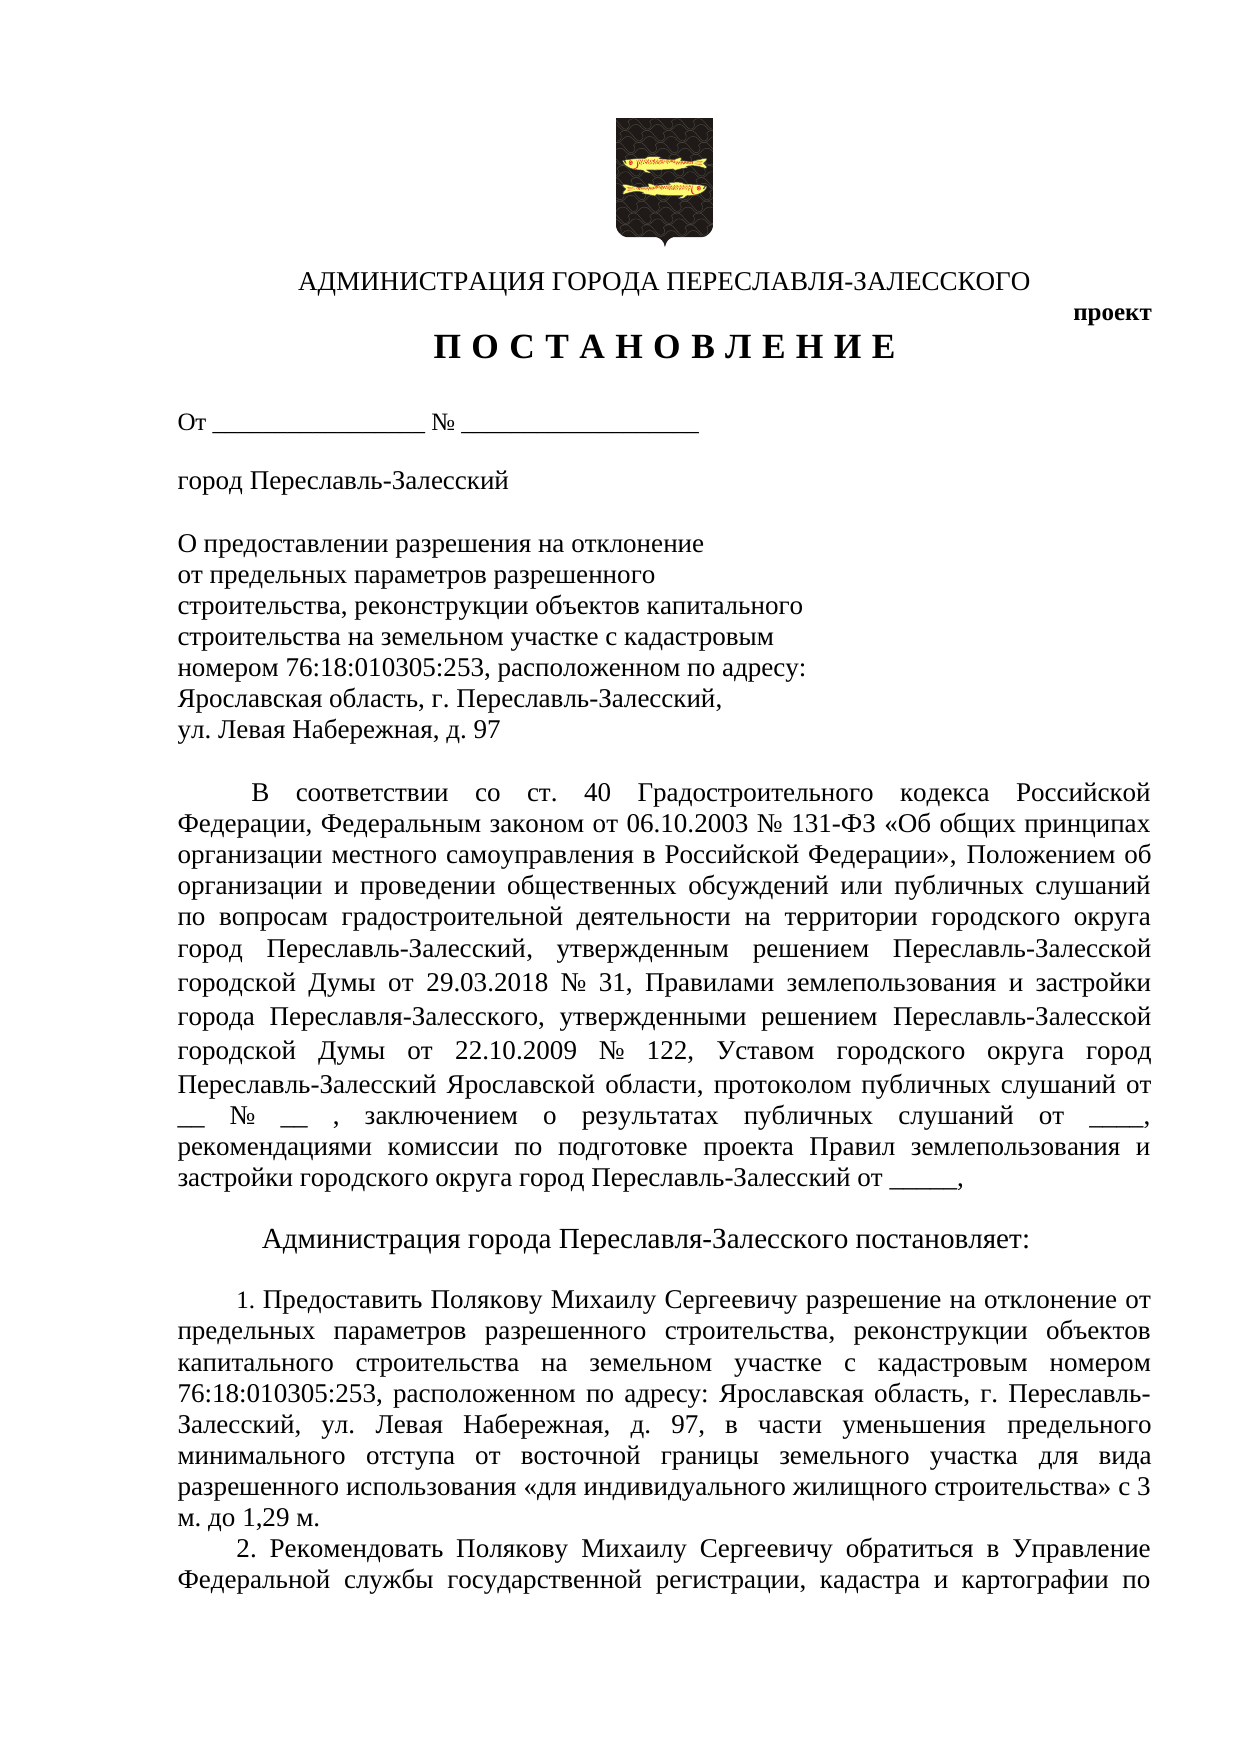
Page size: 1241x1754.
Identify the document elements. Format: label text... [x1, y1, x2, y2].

text 1. Предоставить Полякову Михаилу Сергеевичу разрешение на отклонение от предельных параметров разрешенного строительства, реконструкции объектов капитального строительства на земельном участке с кадастровым номером 76:18:010305:253, расположенном по адресу: Ярославская область, г. Переславль-Залесский, ул. Левая Набережная, д. 97, в части уменьшения предельного минимального отступа от восточной границы земельного участка для вида разрешенного использования «для индивидуального жилищного строительства» с 3 м. до 1,29 м. [177, 1283, 1152, 1532]
text строительства на земельном участке с кадастровым [177, 620, 1152, 651]
subtitle ПОСТАНОВЛЕНИЕ [177, 325, 1152, 366]
text АДМИНИСТРАЦИЯ ГОРОДА ПЕРЕСЛАВЛЯ-ЗАЛЕССКОГО [177, 265, 1152, 297]
text В соответствии со ст. 40 Градостроительного кодекса Российской Федерации, Федеральным законом от 06.10.2003 № 131-ФЗ «Об общих принципах организации местного самоуправления в Российской Федерации», Положением об организации и проведении общественных обсуждений или публичных слушаний по вопросам градостроительной деятельности на территории городского округа город Переславль-Залесский, утвержденным решением Переславль-Залесской городской Думы от 29.03.2018 № 31, Правилами землепользования и застройки города Переславля-Залесского, утвержденными решением Переславль-Залесской городской Думы от 22.10.2009 № 122, Уставом городского округа город Переславль-Залесский Ярославской области, протоколом публичных слушаний от __ № __ , заключением о результатах публичных слушаний от ____, рекомендациями комиссии по подготовке проекта Правил землепользования и застройки городского округа город Переславль-Залесский от _____, [177, 776, 1152, 1000]
text В соответствии со ст. 40 Градостроительного кодекса Российской Федерации, Федеральным законом от 06.10.2003 № 131-ФЗ «Об общих принципах организации местного самоуправления в Российской Федерации», Положением об организации и проведении общественных обсуждений или публичных слушаний по вопросам градостроительной деятельности на территории городского округа город Переславль-Залесский, утвержденным решением Переславль-Залесской городской Думы от 29.03.2018 № 31, Правилами землепользования и застройки города Переславля-Залесского, утвержденными решением Переславль-Залесской городской Думы от 22.10.2009 № 122, Уставом городского округа город Переславль-Залесский Ярославской области, протоколом публичных слушаний от __ № __ , заключением о результатах публичных слушаний от ____, рекомендациями комиссии по подготовке проекта Правил землепользования и застройки городского округа город Переславль-Залесский от _____, [177, 998, 1152, 1192]
text город Переславль-Залесский [177, 464, 1152, 496]
text Администрация города Переславля-Залесского постановляет: [177, 1221, 1115, 1254]
text ул. Левая Набережная, д. 97 [177, 714, 1115, 745]
text проект [177, 297, 1152, 325]
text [177, 1532, 1152, 1595]
text от предельных параметров разрешенного [177, 558, 1152, 589]
text строительства, реконструкции объектов капитального [177, 589, 1152, 620]
text номером 76:18:010305:253, расположенном по адресу: [177, 651, 1115, 682]
text О предоставлении разрешения на отклонение [177, 527, 1152, 558]
text Ярославская область, г. Переславль-Залесский, [177, 682, 1115, 714]
text От _________________ № ___________________ [177, 407, 1152, 436]
